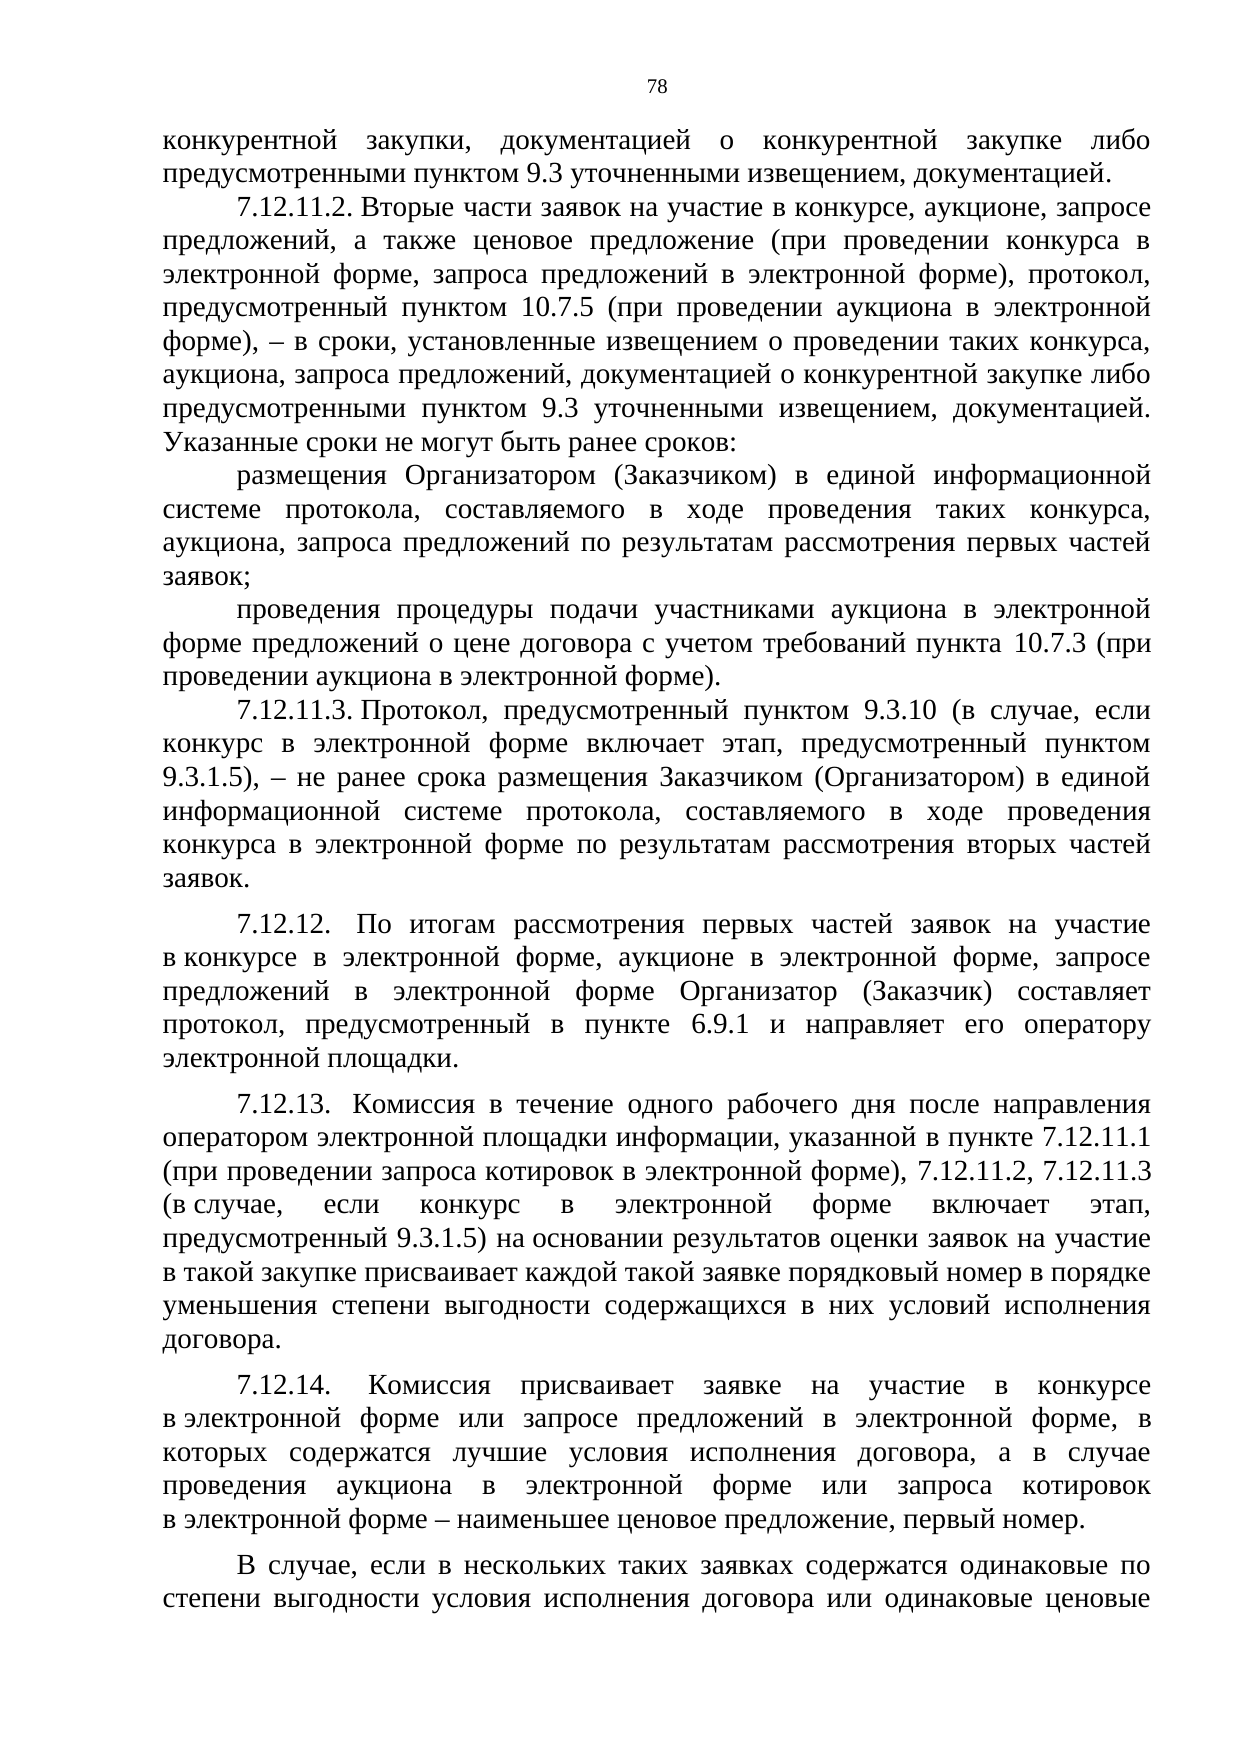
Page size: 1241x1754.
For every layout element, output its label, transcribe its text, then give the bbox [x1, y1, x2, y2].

list Протокол, предусмотренный пунктом 9.3.10 (в случае, если конкурс в электронной форме включает этап, предусмотренный пунктом 9.3.1.5), – не ранее срока размещения Заказчиком (Организатором) в единой информационной системе протокола, составляемого в ходе проведения конкурса в электронной форме по результатам рассмотрения вторых частей заявок. [162, 692, 1152, 893]
list проведения процедуры подачи участниками аукциона в электронной форме предложений о цене договора с учетом требований пункта 10.7.3 (при проведении аукциона в электронной форме). [162, 591, 1152, 692]
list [162, 1547, 1152, 1614]
list Комиссия в течение одного рабочего дня после направления оператором электронной площадки информации, указанной в пункте 7.12.11.1 (при проведении запроса котировок в электронной форме), 7.12.11.2, 7.12.11.3 (в случае, если конкурс в электронной форме включает этап, предусмотренный 9.3.1.5) на основании результатов оценки заявок на участие в такой закупке присваивает каждой такой заявке порядковый номер в порядке уменьшения степени выгодности содержащихся в них условий исполнения договора. [162, 1086, 1152, 1354]
list размещения Организатором (Заказчиком) в единой информационной системе протокола, составляемого в ходе проведения таких конкурса, аукциона, запроса предложений по результатам рассмотрения первых частей заявок; [162, 457, 1152, 591]
list Вторые части заявок на участие в конкурсе, аукционе, запросе предложений, а также ценовое предложение (при проведении конкурса в электронной форме, запроса предложений в электронной форме), протокол, предусмотренный пунктом 10.7.5 (при проведении аукциона в электронной форме), – в сроки, установленные извещением о проведении таких конкурса, аукциона, запроса предложений, документацией о конкурентной закупке либо предусмотренными пунктом 9.3 уточненными извещением, документацией. Указанные сроки не могут быть ранее сроков: [162, 189, 1152, 457]
list По итогам рассмотрения первых частей заявок на участие в конкурсе в электронной форме, аукционе в электронной форме, запросе предложений в электронной форме Организатор (Заказчик) составляет протокол, предусмотренный в пункте 6.9.1 и направляет его оператору электронной площадки. [162, 906, 1152, 1073]
list Комиссия присваивает заявке на участие в конкурсе в электронной форме или запросе предложений в электронной форме, в которых содержатся лучшие условия исполнения договора, а в случае проведения аукциона в электронной форме или запроса котировок в электронной форме – наименьшее ценовое предложение, первый номер. [162, 1367, 1152, 1534]
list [162, 122, 1152, 189]
